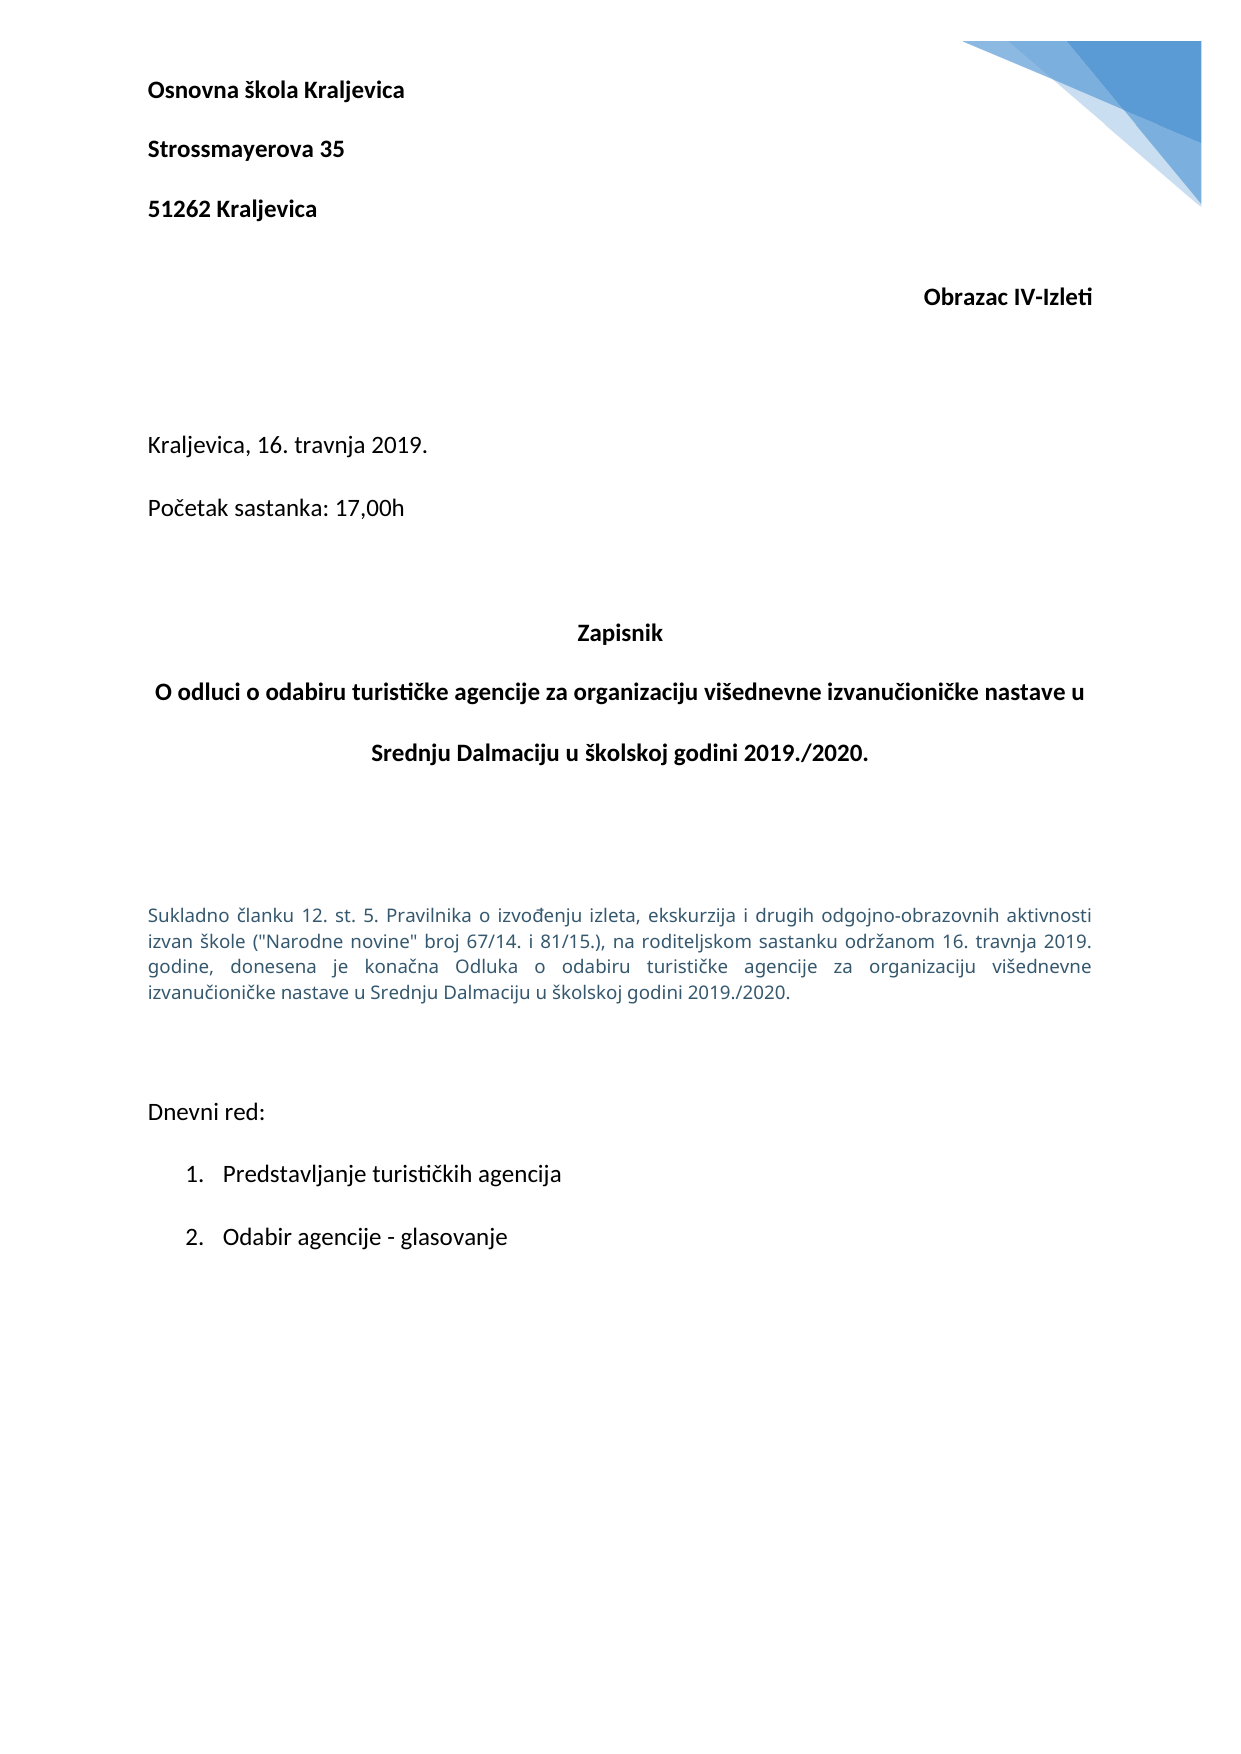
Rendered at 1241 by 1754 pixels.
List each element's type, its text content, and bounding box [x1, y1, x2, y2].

picture [962, 41, 1202, 207]
text Sukladno članku 12. st. 5. Pravilnika o izvođenju izleta, ekskurzija i drugih odgojno-obrazovnih aktivnosti izvan škole ("Narodne novine" broj 67/14. i 81/15.), na roditeljskom sastanku održanom 16. travnja 2019. godine, donesena je konačna Odluka o odabiru turističke agencije za organizaciju višednevne izvanučioničke nastave u Srednju Dalmaciju u školskoj godini 2019./2020. [148, 903, 1093, 1005]
text Dnevni red: [148, 1096, 1093, 1127]
text Kraljevica, 16. travnja 2019. [148, 429, 1093, 460]
list Odabir agencije - glasovanje [185, 1221, 1093, 1252]
text Zapisnik [148, 617, 1093, 647]
list Obrazac IV-Izleti [223, 281, 1093, 311]
text O odluci o odabiru turističke agencije za organizaciju višednevne izvanučioničke nastave u Srednju Dalmaciju u školskoj godini 2019./2020. [148, 676, 1093, 768]
text Početak sastanka: 17,00h [148, 492, 1093, 522]
list Predstavljanje turističkih agencija [185, 1159, 1093, 1189]
